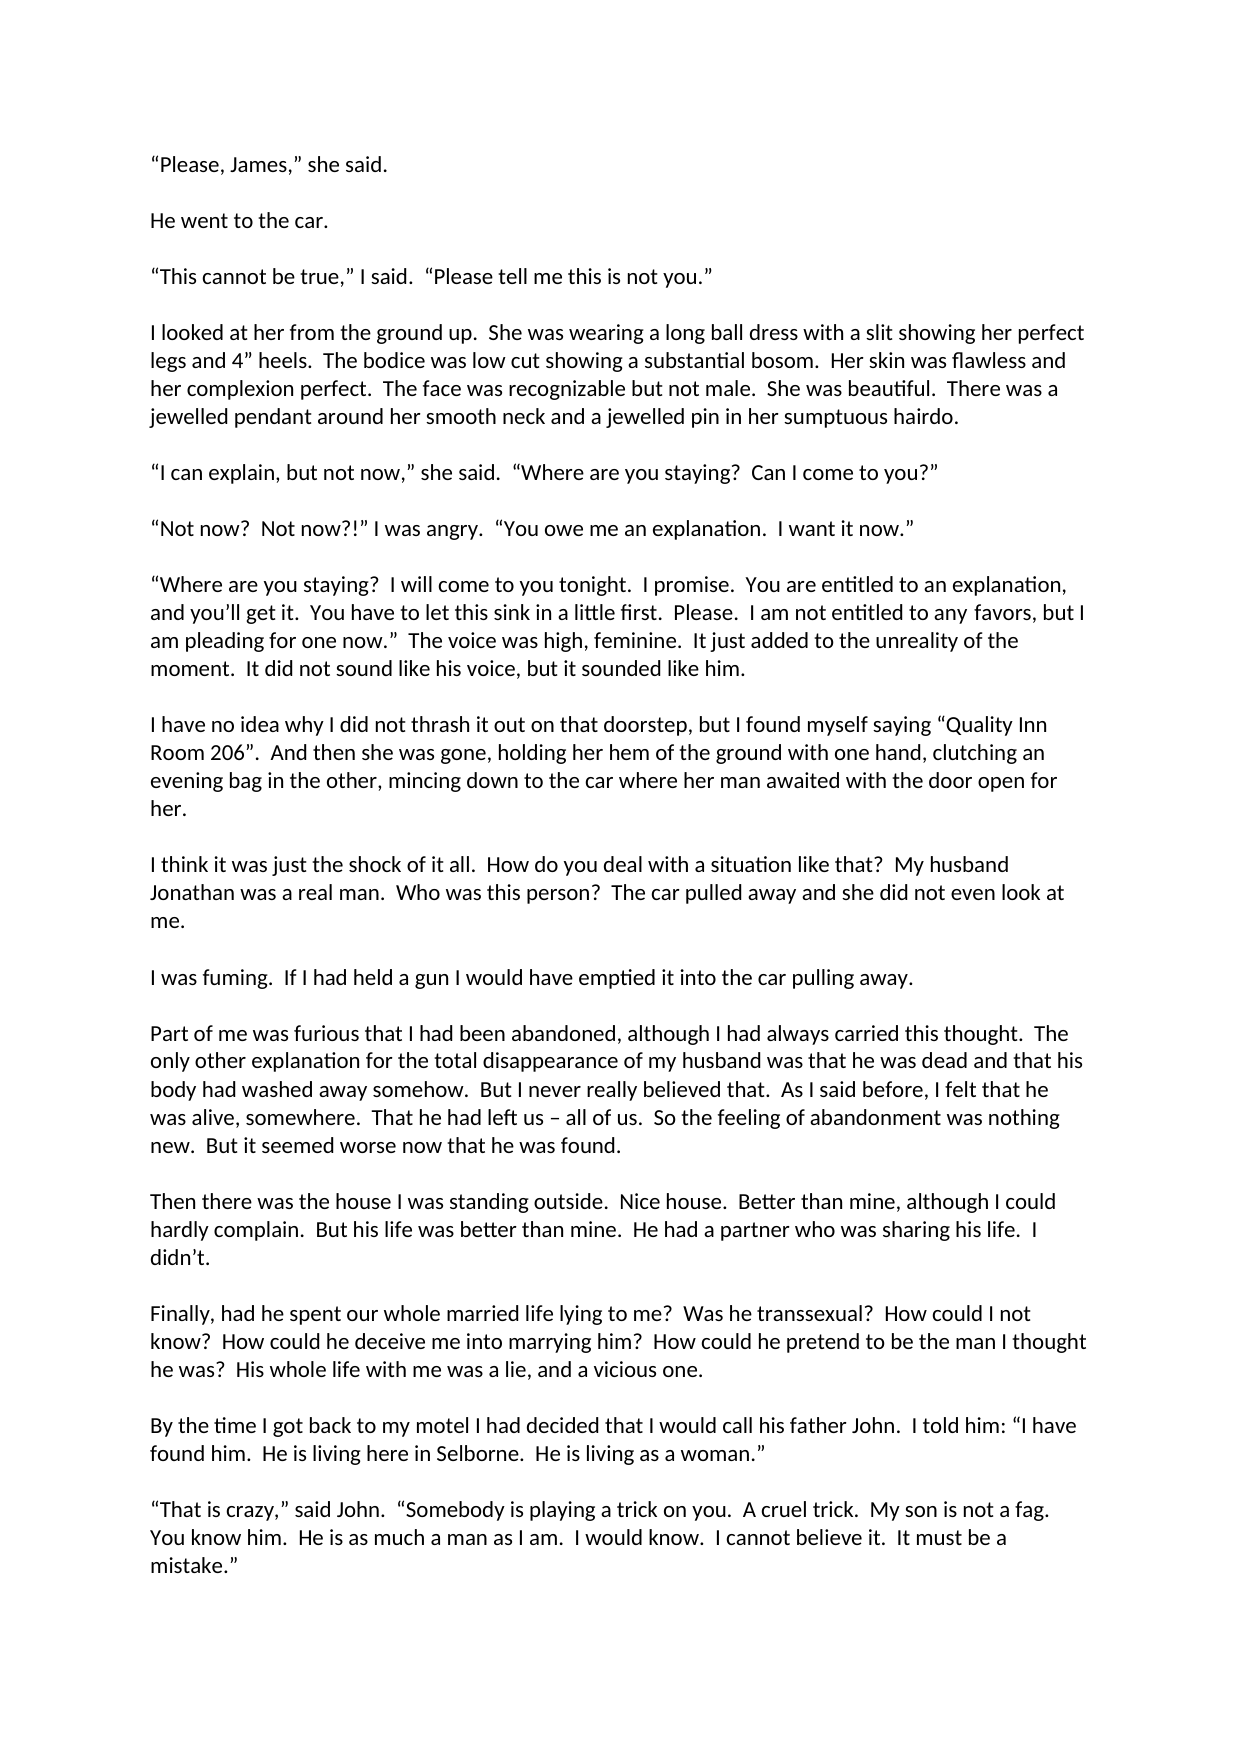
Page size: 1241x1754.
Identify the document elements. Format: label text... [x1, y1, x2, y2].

text He went to the car. [150, 206, 1090, 234]
text I was fuming. If I had held a gun I would have emptied it into the car pulling away. [150, 963, 1090, 991]
text Part of me was furious that I had been abandoned, although I had always carried this thought. The only other explanation for the total disappearance of my husband was that he was dead and that his body had washed away somehow. But I never really believed that. As I said before, I felt that he was alive, somewhere. That he had left us – all of us. So the feeling of abandonment was nothing new. But it seemed worse now that he was found. [150, 1019, 1090, 1159]
text “Where are you staying? I will come to you tonight. I promise. You are entitled to an explanation, and you’ll get it. You have to let this sink in a little first. Please. I am not entitled to any favors, but I am pleading for one now.” The voice was high, feminine. It just added to the unreality of the moment. It did not sound like his voice, but it sounded like him. [150, 570, 1090, 682]
text By the time I got back to my motel I had decided that I would call his father John. I told him: “I have found him. He is living here in Selborne. He is living as a woman.” [150, 1411, 1090, 1467]
text Finally, had he spent our whole married life lying to me? Was he transsexual? How could I not know? How could he deceive me into marrying him? How could he pretend to be the man I thought he was? His whole life with me was a lie, and a vicious one. [150, 1299, 1090, 1383]
text “Please, James,” she said. [150, 150, 1090, 178]
text I think it was just the shock of it all. How do you deal with a situation like that? My husband Jonathan was a real man. Who was this person? The car pulled away and she did not even look at me. [150, 851, 1090, 934]
text I looked at her from the ground up. She was wearing a long ball dress with a slit showing her perfect legs and 4” heels. The bodice was low cut showing a substantial bosom. Her skin was flawless and her complexion perfect. The face was recognizable but not male. She was beautiful. There was a jewelled pendant around her smooth neck and a jewelled pin in her sumptuous hairdo. [150, 318, 1090, 430]
text Then there was the house I was standing outside. Nice house. Better than mine, although I could hardly complain. But his life was better than mine. He had a partner who was sharing his life. I didn’t. [150, 1187, 1090, 1271]
text “I can explain, but not now,” she said. “Where are you staying? Can I come to you?” [150, 458, 1090, 486]
text “Not now? Not now?!” I was angry. “You owe me an explanation. I want it now.” [150, 514, 1090, 542]
text I have no idea why I did not thrash it out on that doorstep, but I found myself saying “Quality Inn Room 206”. And then she was gone, holding her hem of the ground with one hand, clutching an evening bag in the other, mincing down to the car where her man awaited with the door open for her. [150, 710, 1090, 822]
text “That is crazy,” said John. “Somebody is playing a trick on you. A cruel trick. My son is not a fag. You know him. He is as much a man as I am. I would know. I cannot believe it. It must be a mistake.” [150, 1495, 1090, 1579]
text “This cannot be true,” I said. “Please tell me this is not you.” [150, 262, 1090, 290]
